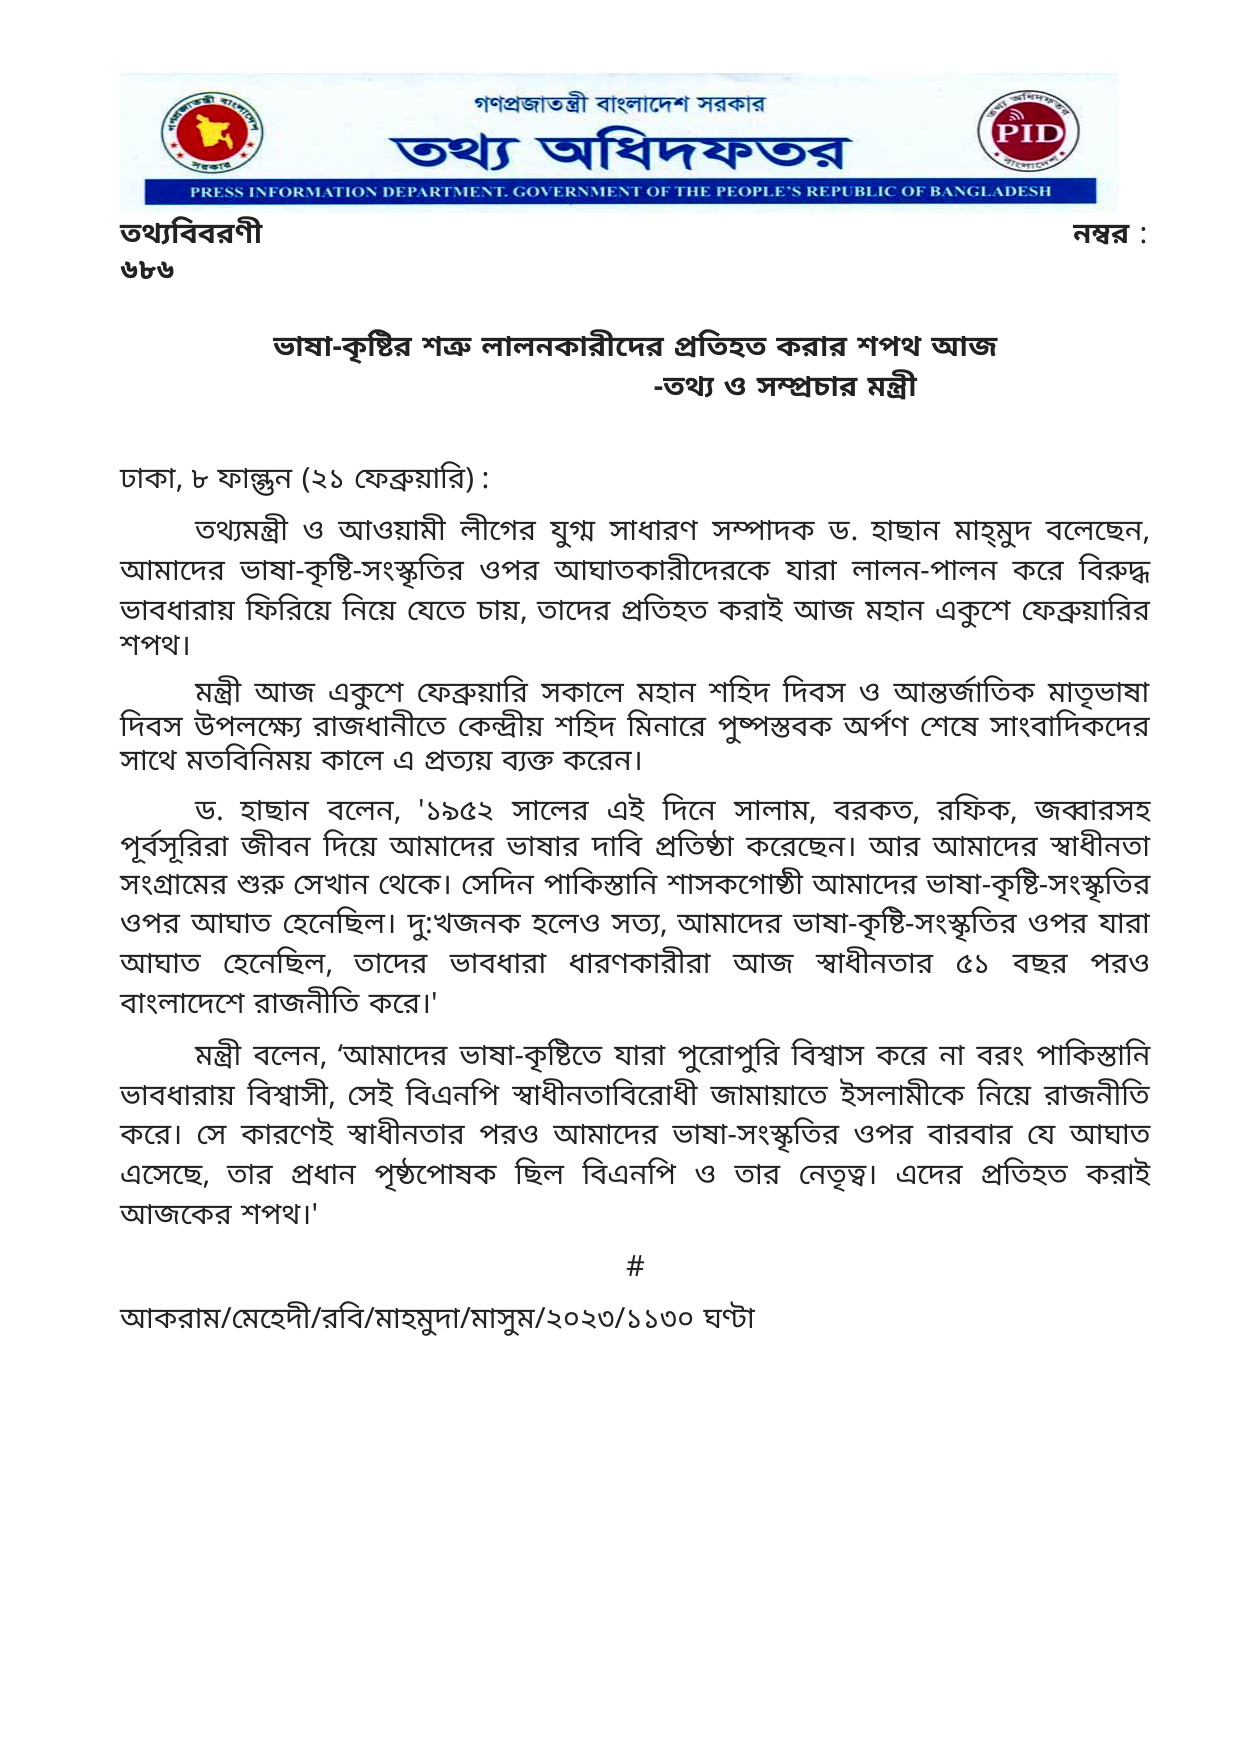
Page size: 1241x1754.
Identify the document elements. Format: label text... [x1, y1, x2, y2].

text মন্ত্রী আজ একুশে ফেব্রুয়ারি সকালে মহান শহিদ দিবস ও আন্তর্জাতিক মাতৃভাষা দিবস উপলক্ষ্যে রাজধানীতে কেন্দ্রীয় শহিদ মিনারে পুষ্পস্তবক অর্পণ শেষে সাংবাদিকদের সাথে মতবিনিময় কালে এ প্রত্যয় ব্যক্ত করেন। [120, 675, 1150, 777]
text -তথ্য ও সম্প্রচার মন্ত্রী [120, 365, 1150, 405]
text ভাষা-কৃষ্টির শত্রু লালনকারীদের প্রতিহত করার শপথ আজ [120, 326, 1150, 365]
text মন্ত্রী বলেন, ‘আমাদের ভাষা-কৃষ্টিতে যারা পুরোপুরি বিশ্বাস করে না বরং পাকিস্তানি ভাবধারায় বিশ্বাসী, সেই বিএনপি স্বাধীনতাবিরোধী জামায়াতে ইসলামীকে নিয়ে রাজনীতি করে। সে কারণেই স্বাধীনতার পরও আমাদের ভাষা-সংস্কৃতির ওপর বারবার যে আঘাত এসেছে, তার প্রধান পৃষ্ঠপোষক ছিল বিএনপি ও তার নেতৃত্ব। এদের প্রতিহত করাই আজকের শপথ।' [120, 1034, 1150, 1233]
text ড. হাছান বলেন, '১৯৫২ সালের এই দিনে সালাম, বরকত, রফিক, জব্বারসহ পূর্বসূরিরা জীবন দিয়ে আমাদের ভাষার দাবি প্রতিষ্ঠা করেছেন। আর আমাদের স্বাধীনতা সংগ্রামের শুরু সেখান থেকে। সেদিন পাকিস্তানি শাসকগোষ্ঠী আমাদের ভাষা-কৃষ্টি-সংস্কৃতির ওপর আঘাত হেনেছিল। দু:খজনক হলেও সত্য, আমাদের ভাষা-কৃষ্টি-সংস্কৃতির ওপর যারা আঘাত হেনেছিল, তাদের ভাবধারা ধারণকারীরা আজ স্বাধীনতার ৫১ বছর পরও বাংলাদেশে রাজনীতি করে।' [120, 789, 1150, 1022]
text # [120, 1245, 1150, 1285]
text তথ্যমন্ত্রী ও আওয়ামী লীগের যুগ্ম সাধারণ সম্পাদক ড. হাছান মাহ্‌মুদ বলেছেন, আমাদের ভাষা-কৃষ্টি-সংস্কৃতির ওপর আঘাতকারীদেরকে যারা লালন-পালন করে বিরুদ্ধ ভাবধারায় ফিরিয়ে নিয়ে যেতে চায়, তাদের প্রতিহত করাই আজ মহান একুশে ফেব্রুয়ারির শপথ। [120, 509, 1150, 662]
text ঢাকা, ৮ ফাল্গুন (২১ ফেব্রুয়ারি) : [120, 457, 1150, 497]
text আকরাম/মেহেদী/রবি/মাহমুদা/মাসুম/২০২৩/১১৩০ ঘণ্টা [120, 1297, 1150, 1337]
text তথ্যবিবরণী নম্বর : ৬৮৬ [120, 212, 1150, 286]
